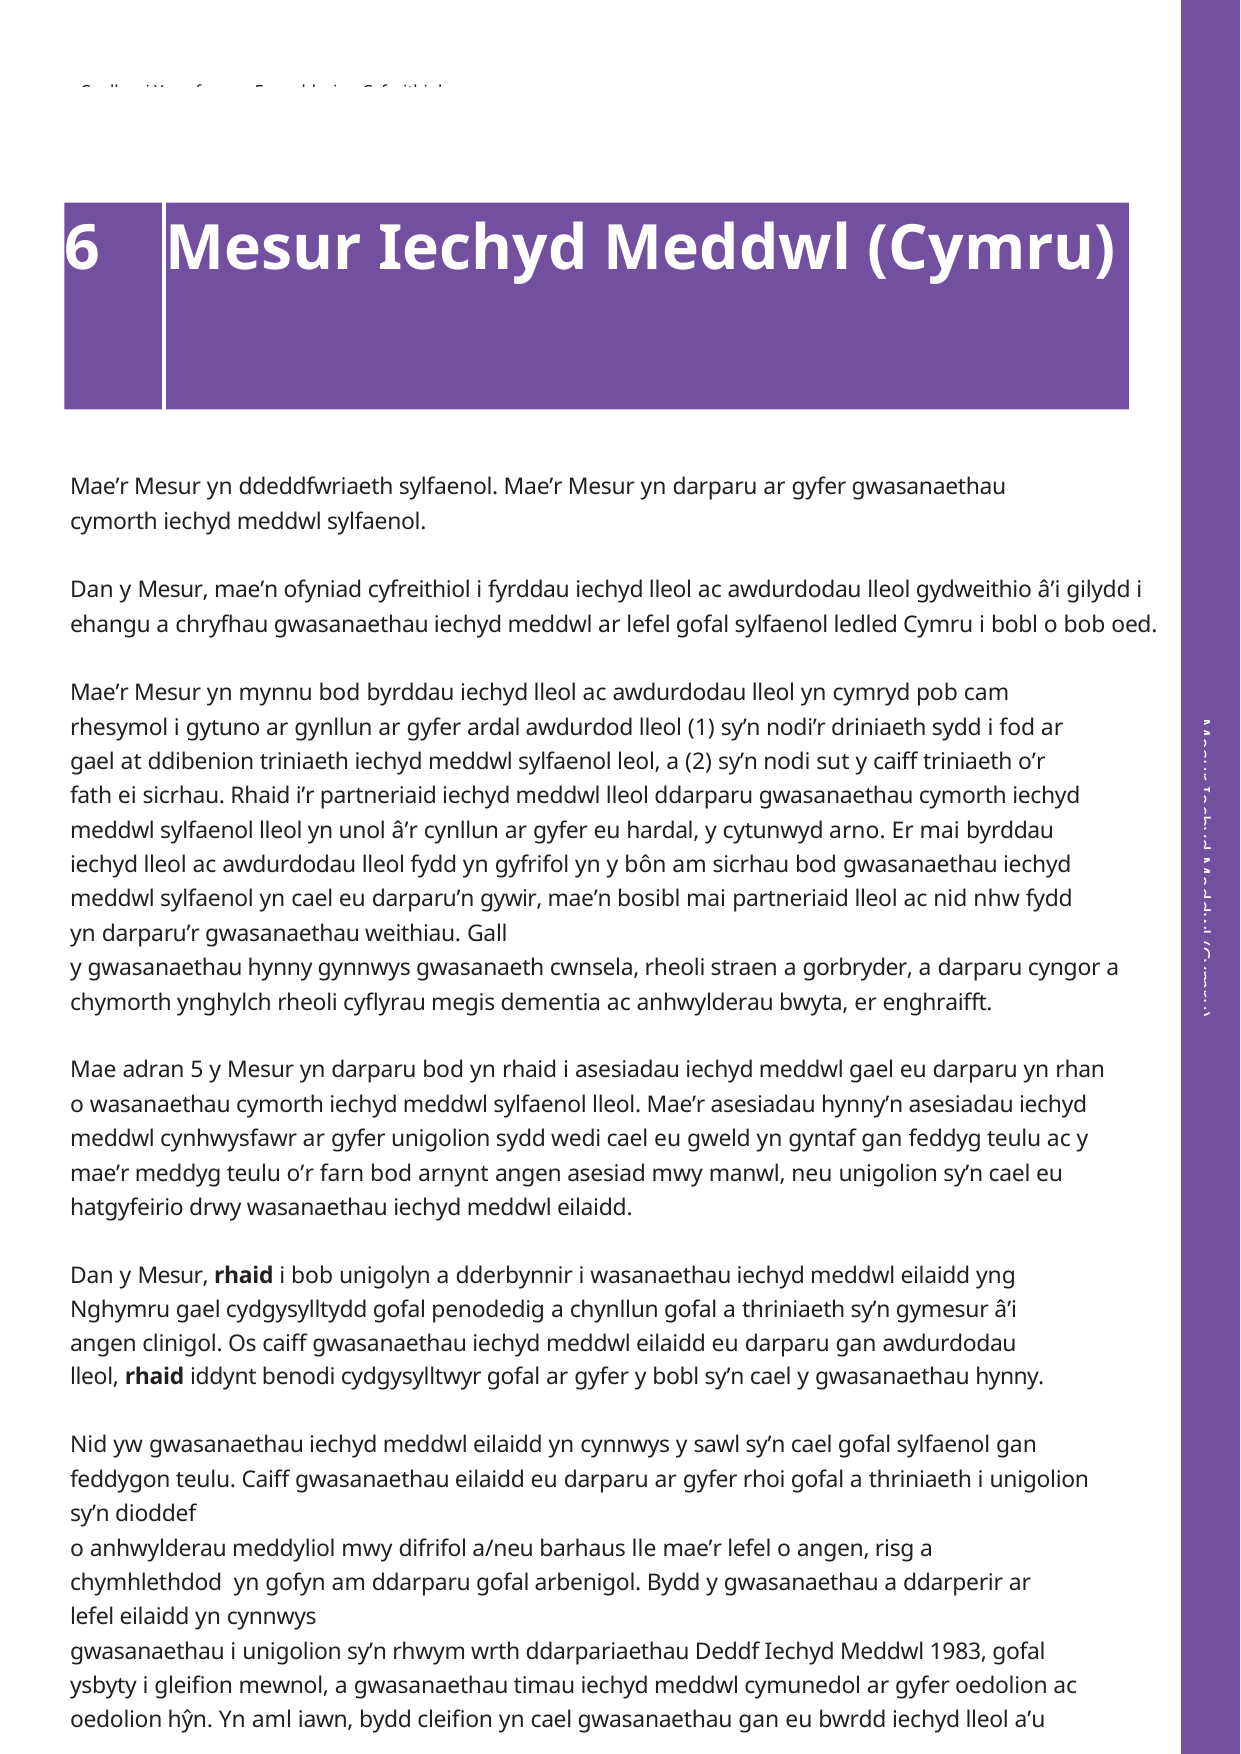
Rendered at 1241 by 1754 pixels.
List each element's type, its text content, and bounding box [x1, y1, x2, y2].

text y gwasanaethau hynny gynnwys gwasanaeth cwnsela, rheoli straen a gorbryder, a darparu cyngor a chymorth ynghylch rheoli cyflyrau megis dementia ac anhwylderau bwyta, er enghraifft. [70, 951, 1124, 1017]
text Mae’r Mesur yn mynnu bod byrddau iechyd lleol ac awdurdodau lleol yn cymryd pob cam rhesymol i gytuno ar gynllun ar gyfer ardal awdurdod lleol (1) sy’n nodi’r driniaeth sydd i fod ar gael at ddibenion triniaeth iechyd meddwl sylfaenol leol, a (2) sy’n nodi sut y caiff triniaeth o’r fath ei sicrhau. Rhaid i’r partneriaid iechyd meddwl lleol ddarparu gwasanaethau cymorth iechyd meddwl sylfaenol lleol yn unol â’r cynllun ar gyfer eu hardal, y cytunwyd arno. Er mai byrddau iechyd lleol ac awdurdodau lleol fydd yn gyfrifol yn y bôn am sicrhau bod gwasanaethau iechyd meddwl sylfaenol yn cael eu darparu’n gywir, mae’n bosibl mai partneriaid lleol ac nid nhw fydd yn darparu’r gwasanaethau weithiau. Gall [70, 676, 1086, 948]
text Dan y Mesur, mae’n ofyniad cyfreithiol i fyrddau iechyd lleol ac awdurdodau lleol gydweithio â’i gilydd i ehangu a chryfhau gwasanaethau iechyd meddwl ar lefel gofal sylfaenol ledled Cymru i bobl o bob oed. [70, 573, 1163, 639]
text Nid yw gwasanaethau iechyd meddwl eilaidd yn cynnwys y sawl sy’n cael gofal sylfaenol gan feddygon teulu. Caiff gwasanaethau eilaidd eu darparu ar gyfer rhoi gofal a thriniaeth i unigolion sy’n dioddef [70, 1428, 1124, 1528]
text Dan y Mesur, rhaid i bob unigolyn a dderbynnir i wasanaethau iechyd meddwl eilaidd yng Nghymru gael cydgysylltydd gofal penodedig a chynllun gofal a thriniaeth sy’n gymesur â’i angen clinigol. Os caiff gwasanaethau iechyd meddwl eilaidd eu darparu gan awdurdodau lleol, rhaid iddynt benodi cydgysylltwyr gofal ar gyfer y bobl sy’n cael y gwasanaethau hynny. [70, 1259, 1070, 1392]
text Mae adran 5 y Mesur yn darparu bod yn rhaid i asesiadau iechyd meddwl gael eu darparu yn rhan o wasanaethau cymorth iechyd meddwl sylfaenol lleol. Mae’r asesiadau hynny’n asesiadau iechyd meddwl cynhwysfawr ar gyfer unigolion sydd wedi cael eu gweld yn gyntaf gan feddyg teulu ac y mae’r meddyg teulu o’r farn bod arnynt angen asesiad mwy manwl, neu unigolion sy’n cael eu hatgyfeirio drwy wasanaethau iechyd meddwl eilaidd. [70, 1053, 1124, 1222]
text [70, 1635, 1105, 1735]
text o anhwylderau meddyliol mwy difrifol a/neu barhaus lle mae’r lefel o angen, risg a chymhlethdod yn gofyn am ddarparu gofal arbenigol. Bydd y gwasanaethau a ddarperir ar lefel eilaidd yn cynnwys [70, 1532, 1060, 1632]
text Mae’r Mesur yn ddeddfwriaeth sylfaenol. Mae’r Mesur yn darparu ar gyfer gwasanaethau cymorth iechyd meddwl sylfaenol. [70, 470, 1070, 536]
